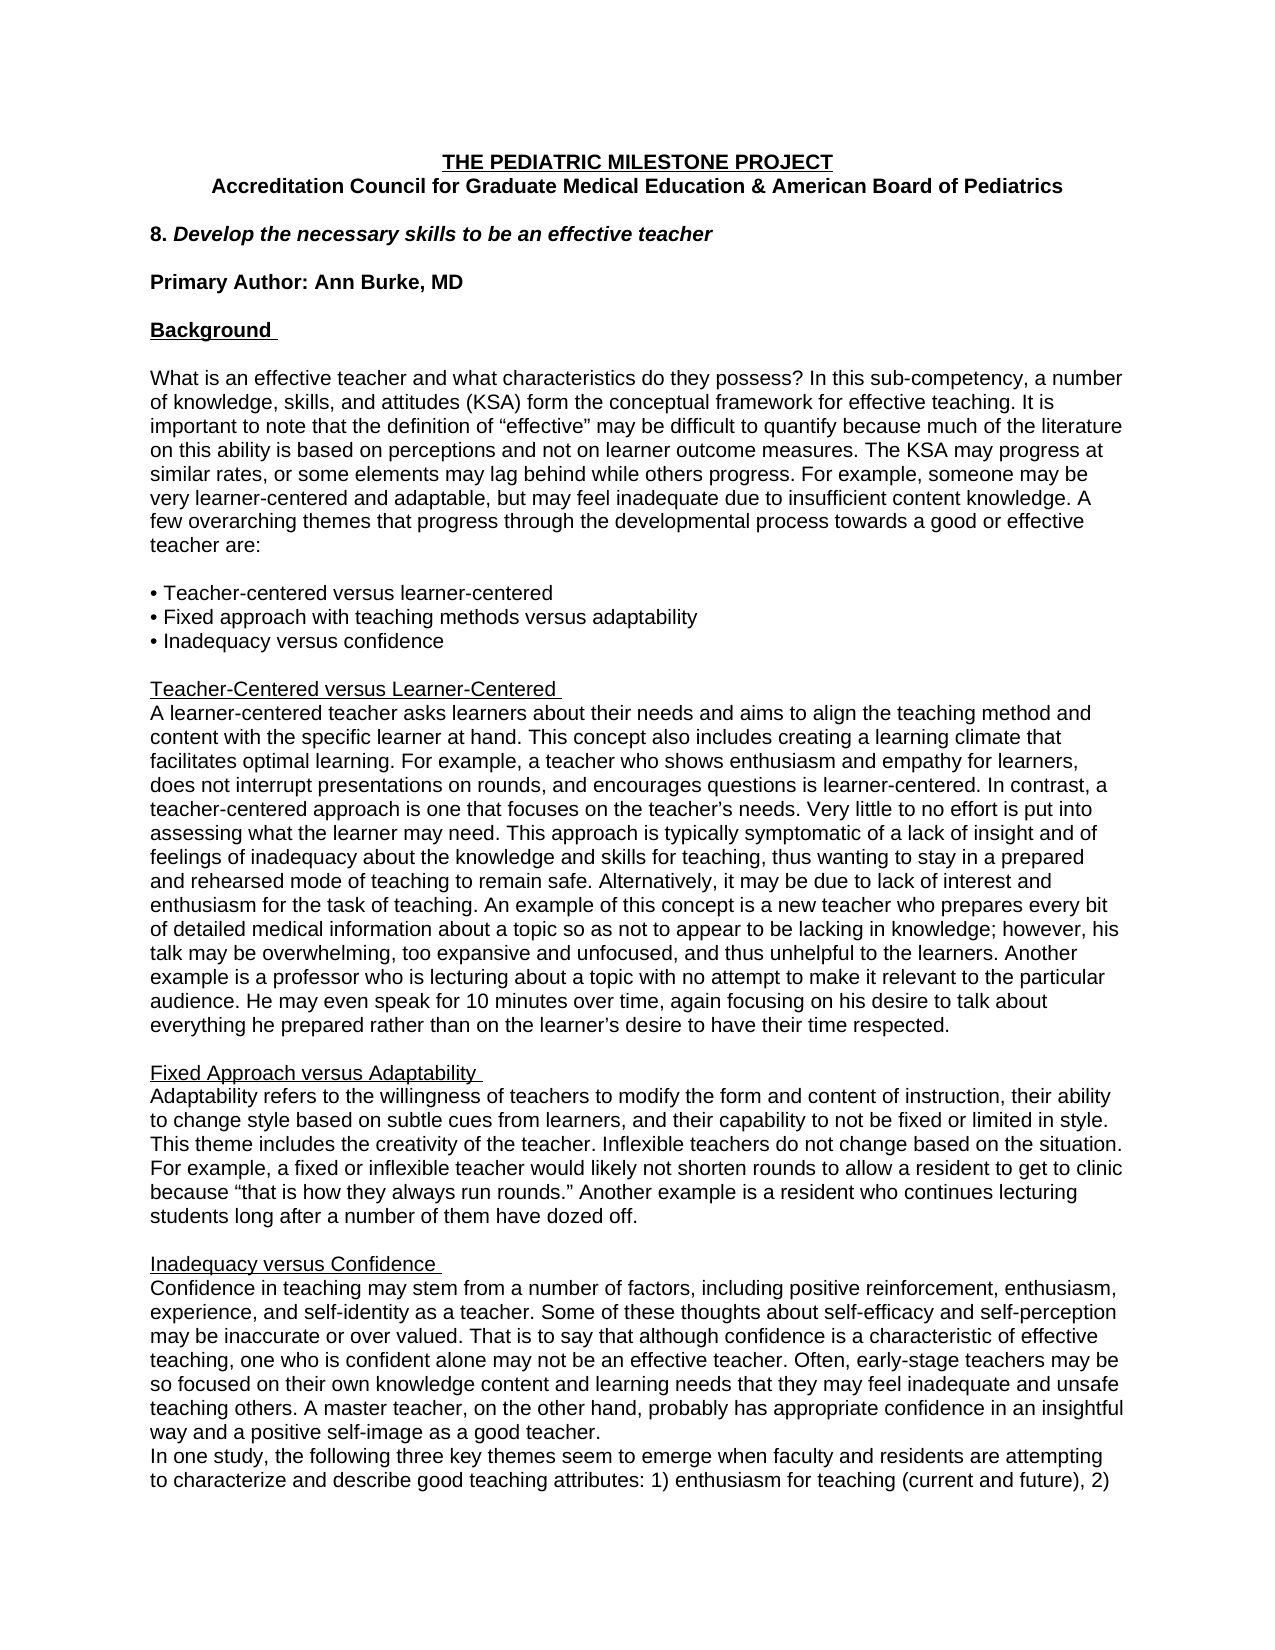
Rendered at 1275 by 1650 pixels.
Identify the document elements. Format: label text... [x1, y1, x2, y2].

text Primary Author: Ann Burke, MD [150, 246, 1125, 294]
text Inadequacy versus Confidence [150, 1252, 1125, 1276]
text Accreditation Council for Graduate Medical Education & American Board of Pediatrics [150, 174, 1125, 198]
text Confidence in teaching may stem from a number of factors, including positive reinforcement, enthusiasm, experience, and self-identity as a teacher. Some of these thoughts about self-efficacy and self-perception may be inaccurate or over valued. That is to say that although confidence is a characteristic of effective teaching, one who is confident alone may not be an effective teacher. Often, early-stage teachers may be so focused on their own knowledge content and learning needs that they may feel inadequate and unsafe teaching others. A master teacher, on the other hand, probably has appropriate confidence in an insightful way and a positive self-image as a good teacher. [150, 1276, 1125, 1444]
text • Fixed approach with teaching methods versus adaptability [150, 605, 1125, 629]
text • Teacher-centered versus learner-centered [150, 581, 1125, 605]
text Teacher-Centered versus Learner-Centered [150, 677, 1125, 701]
text Adaptability refers to the willingness of teachers to modify the form and content of instruction, their ability to change style based on subtle cues from learners, and their capability to not be fixed or limited in style. This theme includes the creativity of the teacher. Inflexible teachers do not change based on the situation. For example, a fixed or inflexible teacher would likely not shorten rounds to allow a resident to get to clinic because “that is how they always run rounds.” Another example is a resident who continues lecturing students long after a number of them have dozed off. [150, 1084, 1125, 1228]
text • Inadequacy versus confidence [150, 629, 1125, 653]
text THE PEDIATRIC MILESTONE PROJECT [150, 150, 1125, 174]
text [150, 1444, 1125, 1492]
text What is an effective teacher and what characteristics do they possess? In this sub-competency, a number of knowledge, skills, and attitudes (KSA) form the conceptual framework for effective teaching. It is important to note that the definition of “effective” may be difficult to quantify because much of the literature on this ability is based on perceptions and not on learner outcome measures. The KSA may progress at similar rates, or some elements may lag behind while others progress. For example, someone may be very learner-centered and adaptable, but may feel inadequate due to insufficient content knowledge. A few overarching themes that progress through the developmental process towards a good or effective teacher are: [150, 366, 1125, 557]
text A learner-centered teacher asks learners about their needs and aims to align the teaching method and content with the specific learner at hand. This concept also includes creating a learning climate that facilitates optimal learning. For example, a teacher who shows enthusiasm and empathy for learners, does not interrupt presentations on rounds, and encourages questions is learner-centered. In contrast, a teacher-centered approach is one that focuses on the teacher’s needs. Very little to no effort is put into assessing what the learner may need. This approach is typically symptomatic of a lack of insight and of feelings of inadequacy about the knowledge and skills for teaching, thus wanting to stay in a prepared and rehearsed mode of teaching to remain safe. Alternatively, it may be due to lack of interest and enthusiasm for the task of teaching. An example of this concept is a new teacher who prepares every bit of detailed medical information about a topic so as not to appear to be lacking in knowledge; however, his talk may be overwhelming, too expansive and unfocused, and thus unhelpful to the learners. Another example is a professor who is lecturing about a topic with no attempt to make it relevant to the particular audience. He may even speak for 10 minutes over time, again focusing on his desire to talk about everything he prepared rather than on the learner’s desire to have their time respected. [150, 701, 1125, 1036]
text Background [150, 318, 1125, 342]
text Fixed Approach versus Adaptability [150, 1060, 1125, 1084]
text 8. Develop the necessary skills to be an effective teacher [150, 222, 1125, 246]
